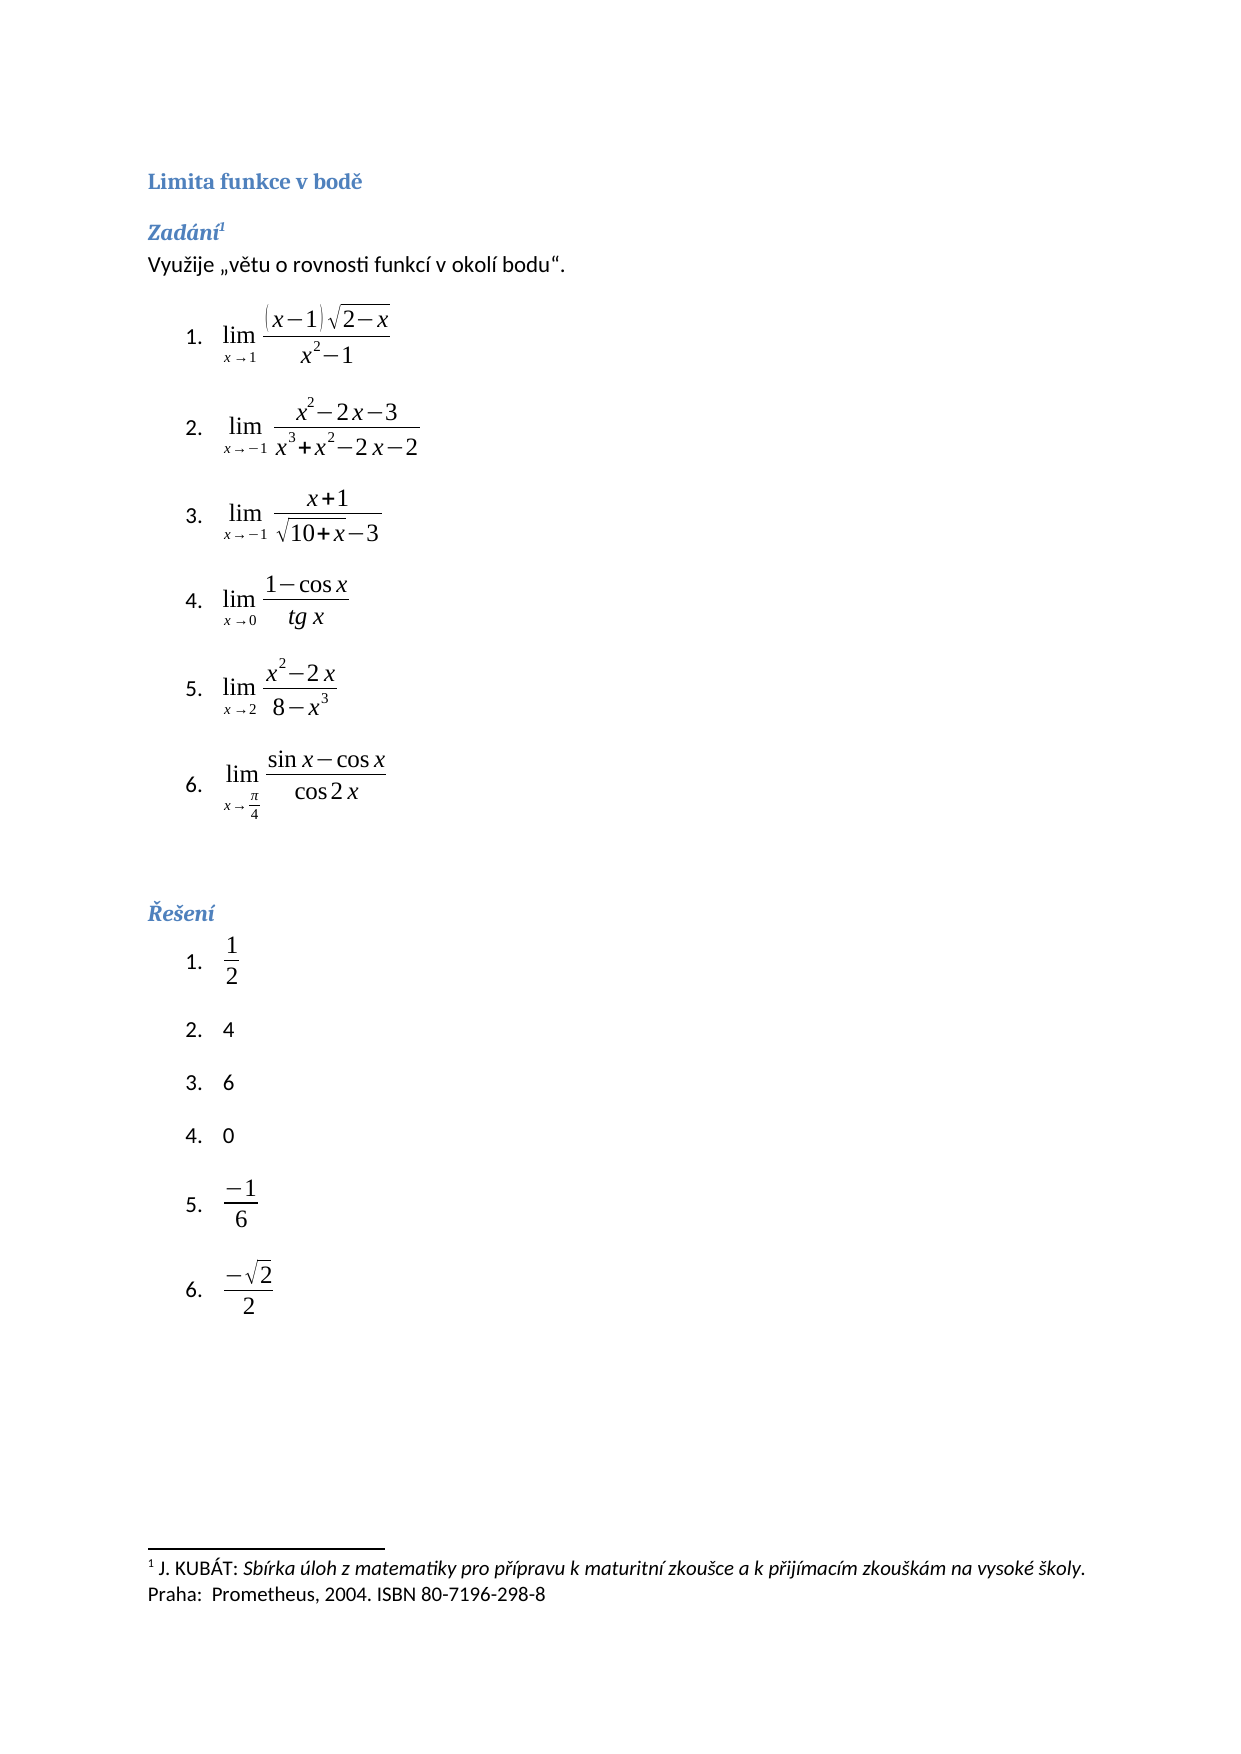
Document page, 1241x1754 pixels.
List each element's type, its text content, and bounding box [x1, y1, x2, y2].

text Využije „větu o rovnosti funkcí v okolí bodu“. [148, 250, 1093, 278]
subtitle Limita funkce v bodě [148, 168, 1093, 195]
list 4 [185, 1015, 1093, 1043]
subtitle Zadání [148, 219, 1093, 246]
subtitle Řešení [148, 901, 1093, 927]
list 0 [185, 1121, 1093, 1149]
list 6 [185, 1068, 1093, 1096]
